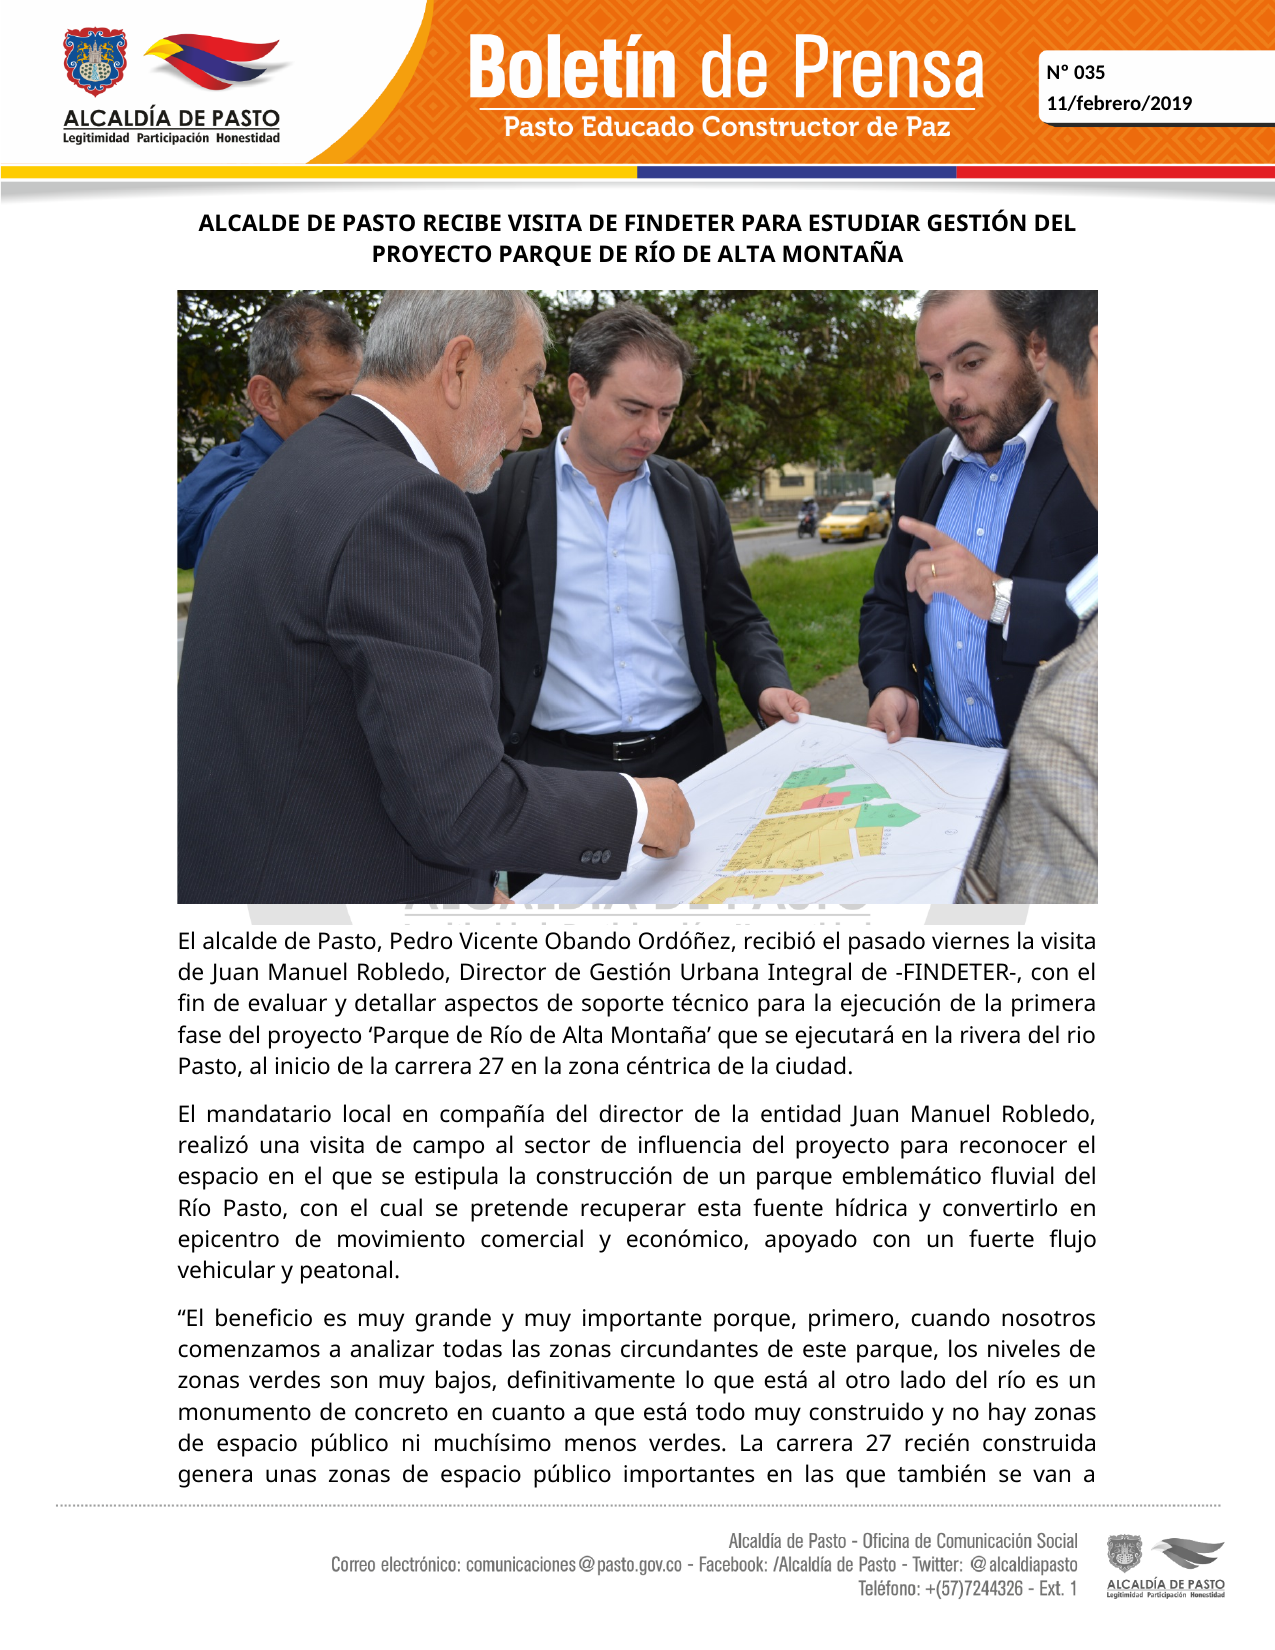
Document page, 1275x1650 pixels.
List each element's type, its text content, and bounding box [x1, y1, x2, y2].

picture [0, 0, 1275, 1645]
text El alcalde de Pasto, Pedro Vicente Obando Ordóñez, recibió el pasado viernes la visita de Juan Manuel Robledo, Director de Gestión Urbana Integral de -FINDETER-, con el fin de evaluar y detallar aspectos de soporte técnico para la ejecución de la primera fase del proyecto ‘Parque de Río de Alta Montaña’ que se ejecutará en la rivera del rio Pasto, al inicio de la carrera 27 en la zona céntrica de la ciudad. [177, 925, 1098, 1081]
text ALCALDE DE PASTO RECIBE VISITA DE FINDETER PARA ESTUDIAR GESTIÓN DEL PROYECTO PARQUE DE RÍO DE ALTA MONTAÑA [177, 207, 1098, 269]
text El mandatario local en compañía del director de la entidad Juan Manuel Robledo, realizó una visita de campo al sector de influencia del proyecto para reconocer el espacio en el que se estipula la construcción de un parque emblemático fluvial del Río Pasto, con el cual se pretende recuperar esta fuente hídrica y convertirlo en epicentro de movimiento comercial y económico, apoyado con un fuerte flujo vehicular y peatonal. [177, 1098, 1098, 1285]
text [177, 1302, 1098, 1489]
